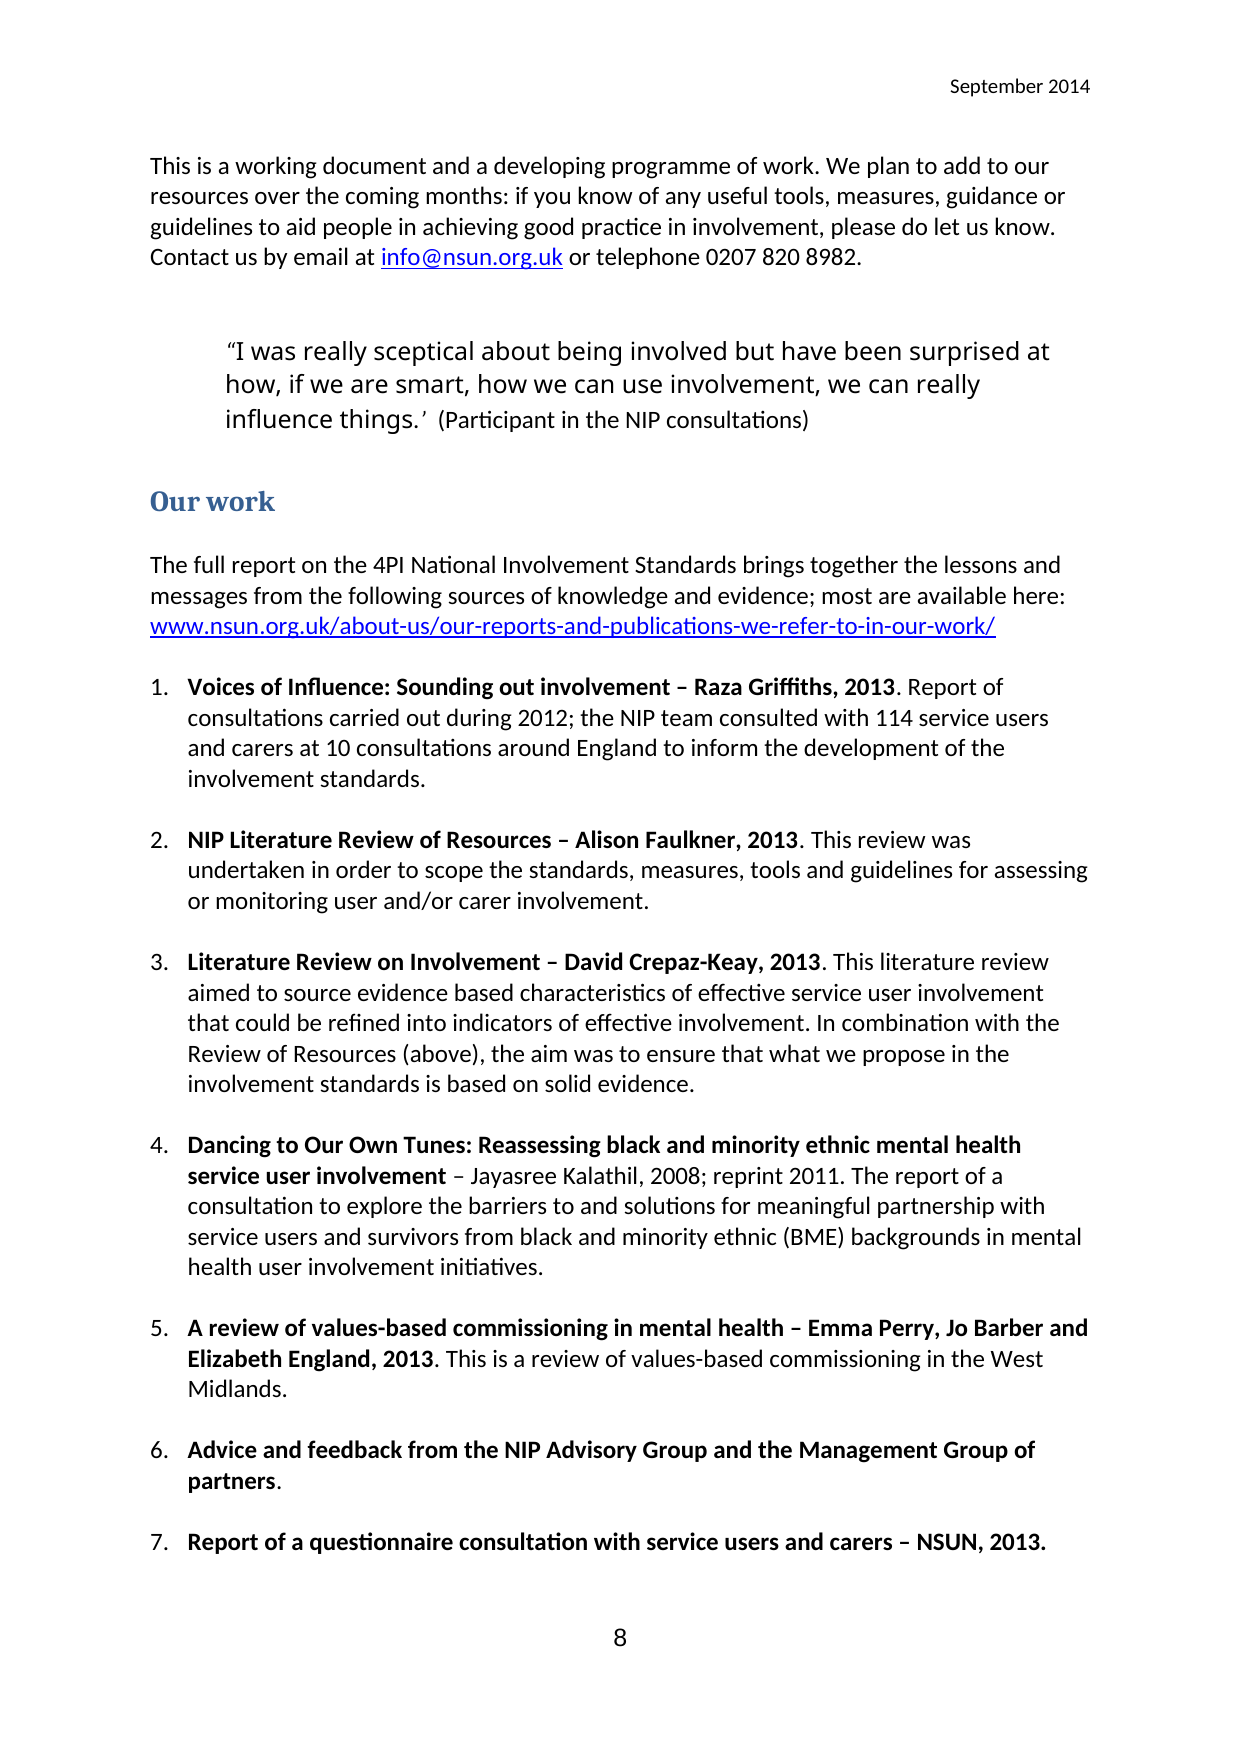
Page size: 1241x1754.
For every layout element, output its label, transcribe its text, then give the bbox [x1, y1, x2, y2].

list Report of a questionnaire consultation with service users and carers – NSUN, 2013. [150, 1526, 1090, 1557]
subtitle Our work [150, 485, 1090, 519]
list Literature Review on Involvement – David Crepaz-Keay, 2013. This literature review aimed to source evidence based characteristics of effective service user involvement that could be refined into indicators of effective involvement. In combination with the Review of Resources (above), the aim was to ensure that what we propose in the involvement standards is based on solid evidence. [150, 946, 1090, 1099]
list Voices of Influence: Sounding out involvement – Raza Griffiths, 2013. Report of consultations carried out during 2012; the NIP team consulted with 114 service users and carers at 10 consultations around England to inform the development of the involvement standards. [150, 671, 1090, 793]
text This is a working document and a developing programme of work. We plan to add to our resources over the coming months: if you know of any useful tools, measures, guidance or guidelines to aid people in achieving good practice in involvement, please do let us know. Contact us by email at info@nsun.org.uk or telephone 0207 820 8982. [150, 150, 1090, 272]
list Dancing to Our Own Tunes: Reassessing black and minority ethnic mental health service user involvement – Jayasree Kalathil, 2008; reprint 2011. The report of a consultation to explore the barriers to and solutions for meaningful partnership with service users and survivors from black and minority ethnic (BME) backgrounds in mental health user involvement initiatives. [150, 1129, 1090, 1282]
text The full report on the 4PI National Involvement Standards brings together the lessons and messages from the following sources of knowledge and evidence; most are available here: www.nsun.org.uk/about-us/our-reports-and-publications-we-refer-to-in-our-work/ [150, 549, 1090, 641]
text “I was really sceptical about being involved but have been surprised at how, if we are smart, how we can use involvement, we can really influence things.’ (Participant in the NIP consultations) [225, 333, 1090, 435]
list Advice and feedback from the NIP Advisory Group and the Management Group of partners. [150, 1434, 1090, 1496]
list A review of values-based commissioning in mental health – Emma Perry, Jo Barber and Elizabeth England, 2013. This is a review of values-based commissioning in the West Midlands. [150, 1312, 1090, 1404]
list NIP Literature Review of Resources – Alison Faulkner, 2013. This review was undertaken in order to scope the standards, measures, tools and guidelines for assessing or monitoring user and/or carer involvement. [150, 824, 1090, 916]
